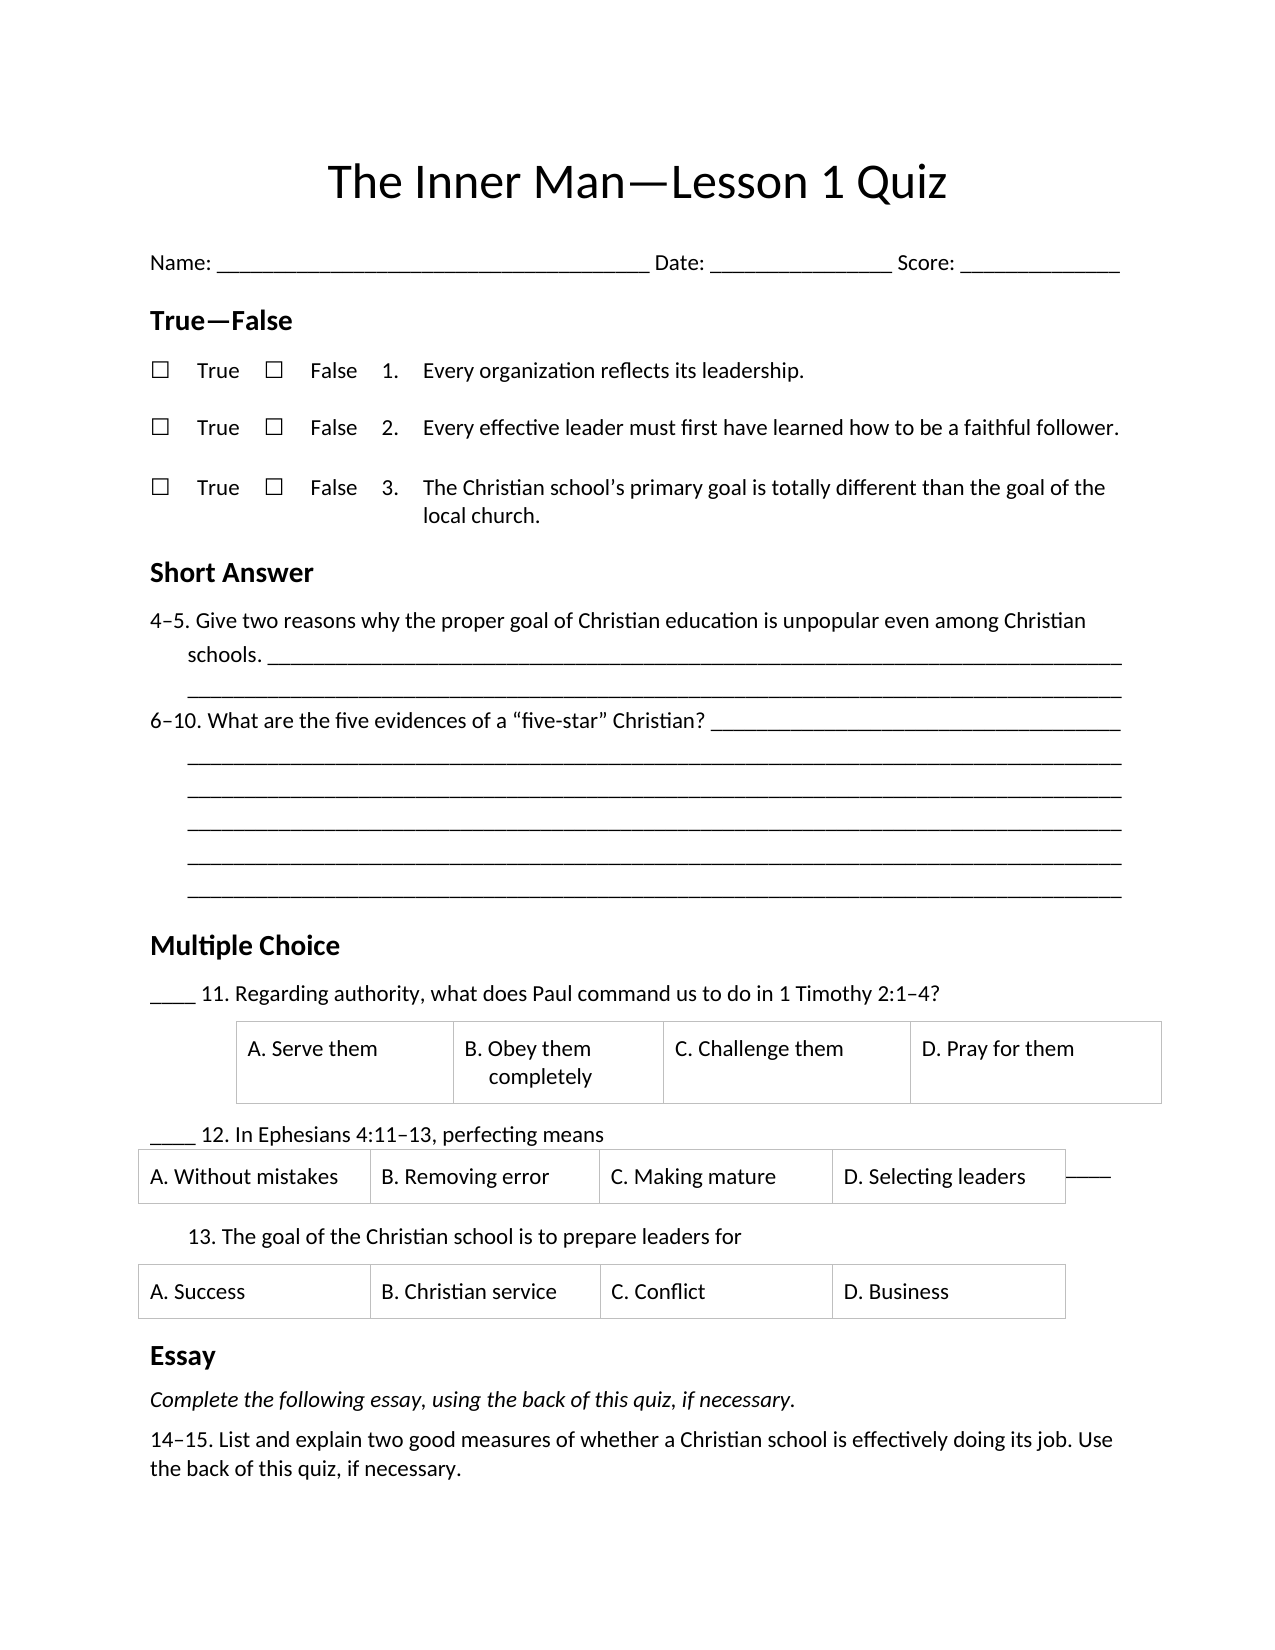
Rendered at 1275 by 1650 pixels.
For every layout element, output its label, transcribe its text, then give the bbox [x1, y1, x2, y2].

table_cell 3. [370, 460, 411, 541]
table_header Every organization reflects its leadership. [411, 344, 1137, 401]
table_header D. Selecting leaders [833, 1150, 1065, 1202]
table_header 1. [370, 344, 411, 401]
subtitle Essay [150, 1276, 1125, 1373]
table_cell False [298, 401, 369, 460]
table_header True [185, 344, 251, 401]
table_header D. Business [833, 1265, 1065, 1317]
subtitle True—False [150, 302, 1125, 337]
subtitle Multiple Choice [150, 927, 1125, 963]
table_header B. Obey them completely [454, 1022, 663, 1102]
table_header C. Conflict [601, 1265, 832, 1317]
table_cell ☐ [251, 401, 298, 460]
table_cell 2. [370, 401, 411, 460]
text ____ 13. The goal of the Christian school is to prepare leaders for [150, 1149, 1125, 1251]
text Complete the following essay, using the back of this quiz, if necessary. [150, 1385, 1125, 1413]
table_header A. Without mistakes [139, 1150, 370, 1202]
text 4–5. Give two reasons why the proper goal of Christian education is unpopular even among Christian schools. ___________________________________________________________________________ __________________________________________________________________________________ [150, 602, 1125, 702]
table_header A. Success [139, 1265, 370, 1317]
text Name: ______________________________________ Date: ________________ Score: ______________ [150, 248, 1125, 277]
table_header False [298, 344, 369, 401]
table_header D. Pray for them [911, 1022, 1161, 1102]
table_cell ☐ [138, 401, 185, 460]
table_cell The Christian school’s primary goal is totally different than the goal of the local church. [411, 460, 1137, 541]
text 14–15. List and explain two good measures of whether a Christian school is effectively doing its job. Use the back of this quiz, if necessary. [150, 1426, 1125, 1482]
table_header B. Removing error [371, 1150, 599, 1202]
table_header C. Challenge them [664, 1022, 910, 1102]
table_cell ☐ [251, 460, 298, 541]
text ____ 11. Regarding authority, what does Paul command us to do in 1 Timothy 2:1–4? [150, 975, 1125, 1008]
table_cell ☐ [138, 460, 185, 541]
table_header ☐ [138, 344, 185, 401]
text 6–10. What are the five evidences of a “five-star” Christian? ____________________________________ __________________________________________________________________________________________________________________________________________________________________________________________________________________________________________________________________________________________________________________________________________________________________________________________________________________________ [150, 702, 1125, 902]
table_cell True [185, 401, 251, 460]
table_header A. Serve them [237, 1022, 453, 1102]
table_header B. Christian service [371, 1265, 600, 1317]
subtitle Short Answer [150, 554, 1125, 589]
table_cell Every effective leader must first have learned how to be a faithful follower. [411, 401, 1137, 460]
table_header ☐ [251, 344, 298, 401]
table_header C. Making mature [600, 1150, 832, 1202]
subtitle The Inner Man—Lesson 1 Quiz [150, 150, 1125, 211]
text ____ 12. In Ephesians 4:11–13, perfecting means [150, 1116, 1125, 1149]
table_cell False [298, 460, 369, 541]
table_cell True [185, 460, 251, 541]
